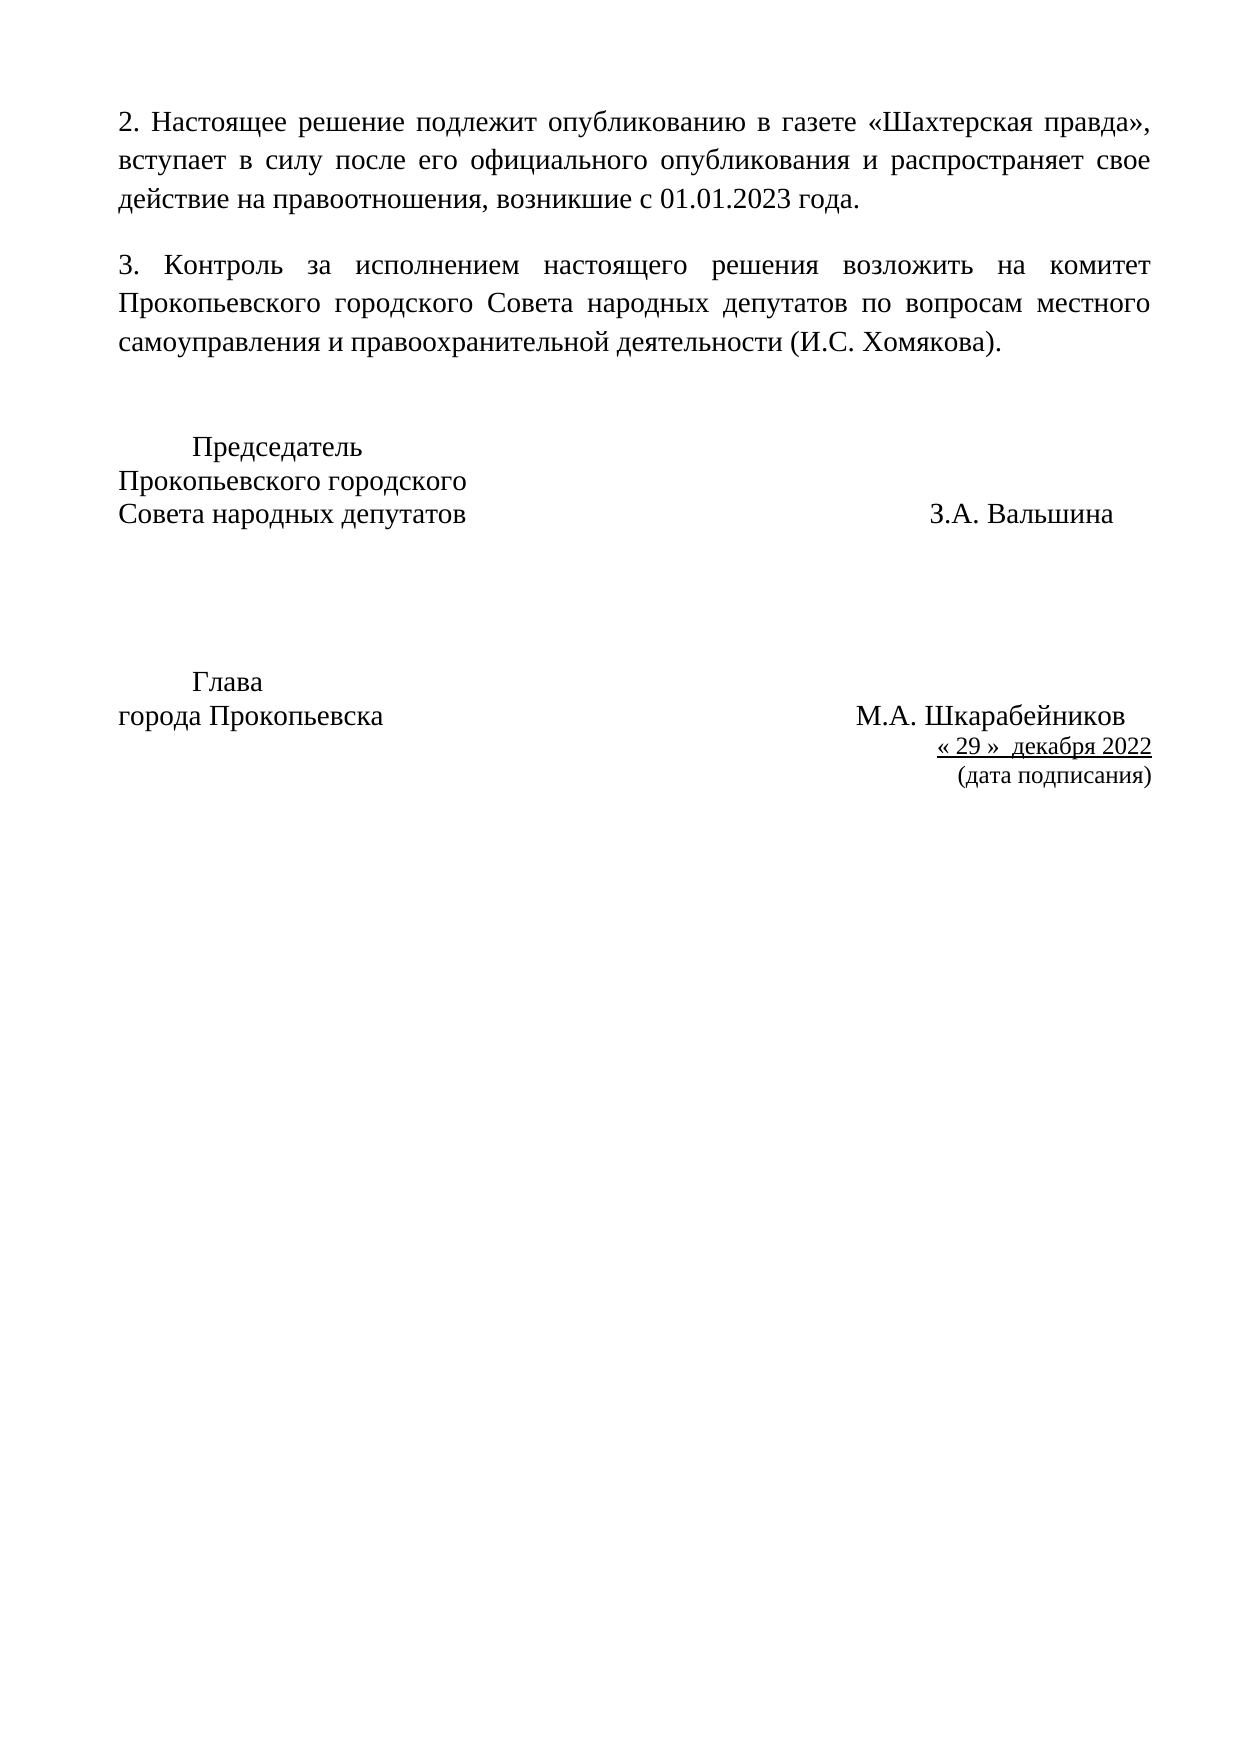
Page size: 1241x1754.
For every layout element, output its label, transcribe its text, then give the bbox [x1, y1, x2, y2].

text 3. Контроль за исполнением настоящего решения возложить на комитет Прокопьевского городского Совета народных депутатов по вопросам местного самоуправления и правоохранительной деятельности (И.С. Хомякова). [118, 247, 1152, 357]
text Прокопьевского городского [118, 463, 1152, 497]
text 2. Настоящее решение подлежит опубликованию в газете «Шахтерская правда», вступает в силу после его официального опубликования и распространяет свое действие на правоотношения, возникшие с 01.01.2023 года. [118, 104, 1152, 214]
text Председатель [118, 429, 1152, 463]
text города Прокопьевска М.А. Шкарабейников [118, 698, 1152, 731]
text Совета народных депутатов З.А. Вальшина [118, 497, 1152, 530]
text (дата подписания) [88, 760, 1152, 789]
text « 29 » декабря 2022 [88, 731, 1152, 760]
text Глава [118, 664, 1152, 698]
